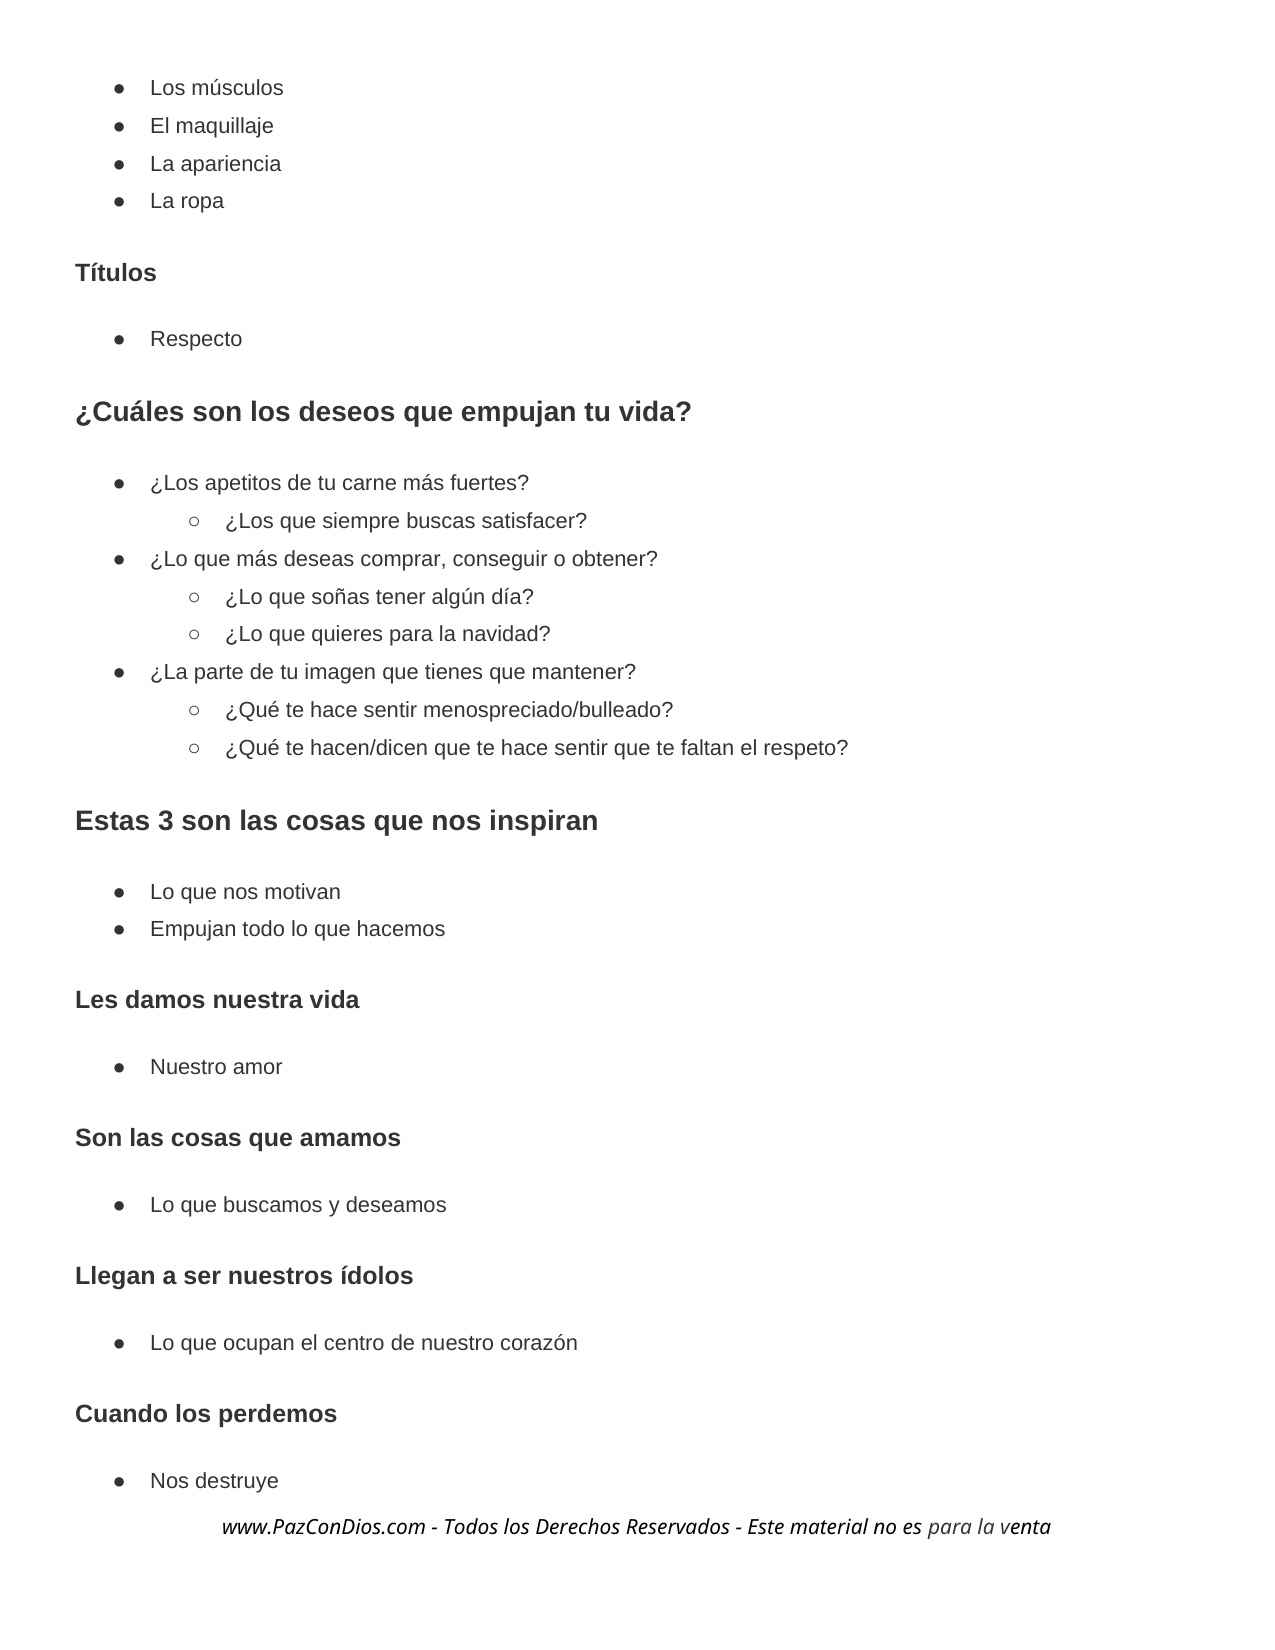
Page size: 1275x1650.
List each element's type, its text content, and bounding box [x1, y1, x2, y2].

list ¿Lo que soñas tener algún día? [187, 583, 1200, 609]
list ¿Lo que quieres para la navidad? [187, 621, 1200, 647]
list Respecto [112, 326, 1200, 352]
list ¿Qué te hacen/dicen que te hace sentir que te faltan el respeto? [187, 735, 1200, 760]
subtitle ¿Cuáles son los deseos que empujan tu vida? [75, 395, 1200, 428]
list Lo que ocupan el centro de nuestro corazón [112, 1330, 1200, 1355]
list ¿La parte de tu imagen que tienes que mantener? [112, 659, 1200, 684]
subtitle Les damos nuestra vida [75, 985, 1200, 1014]
list El maquillaje [112, 113, 1200, 138]
list Nuestro amor [112, 1054, 1200, 1079]
subtitle Llegan a ser nuestros ídolos [75, 1261, 1200, 1290]
list La apariencia [112, 151, 1200, 176]
list Empujan todo lo que hacemos [112, 916, 1200, 942]
list Lo que buscamos y deseamos [112, 1192, 1200, 1217]
list La ropa [112, 188, 1200, 214]
list ¿Qué te hace sentir menospreciado/bulleado? [187, 697, 1200, 722]
list Nos destruye [112, 1468, 1200, 1493]
list ¿Lo que más deseas comprar, conseguir o obtener? [112, 546, 1200, 571]
list ¿Los apetitos de tu carne más fuertes? [112, 470, 1200, 495]
subtitle Cuando los perdemos [75, 1399, 1200, 1428]
list Los músculos [112, 75, 1200, 100]
subtitle Son las cosas que amamos [75, 1123, 1200, 1152]
subtitle Estas 3 son las cosas que nos inspiran [75, 804, 1200, 836]
list ¿Los que siempre buscas satisfacer? [187, 508, 1200, 533]
list Lo que nos motivan [112, 878, 1200, 904]
subtitle Títulos [75, 257, 1200, 286]
